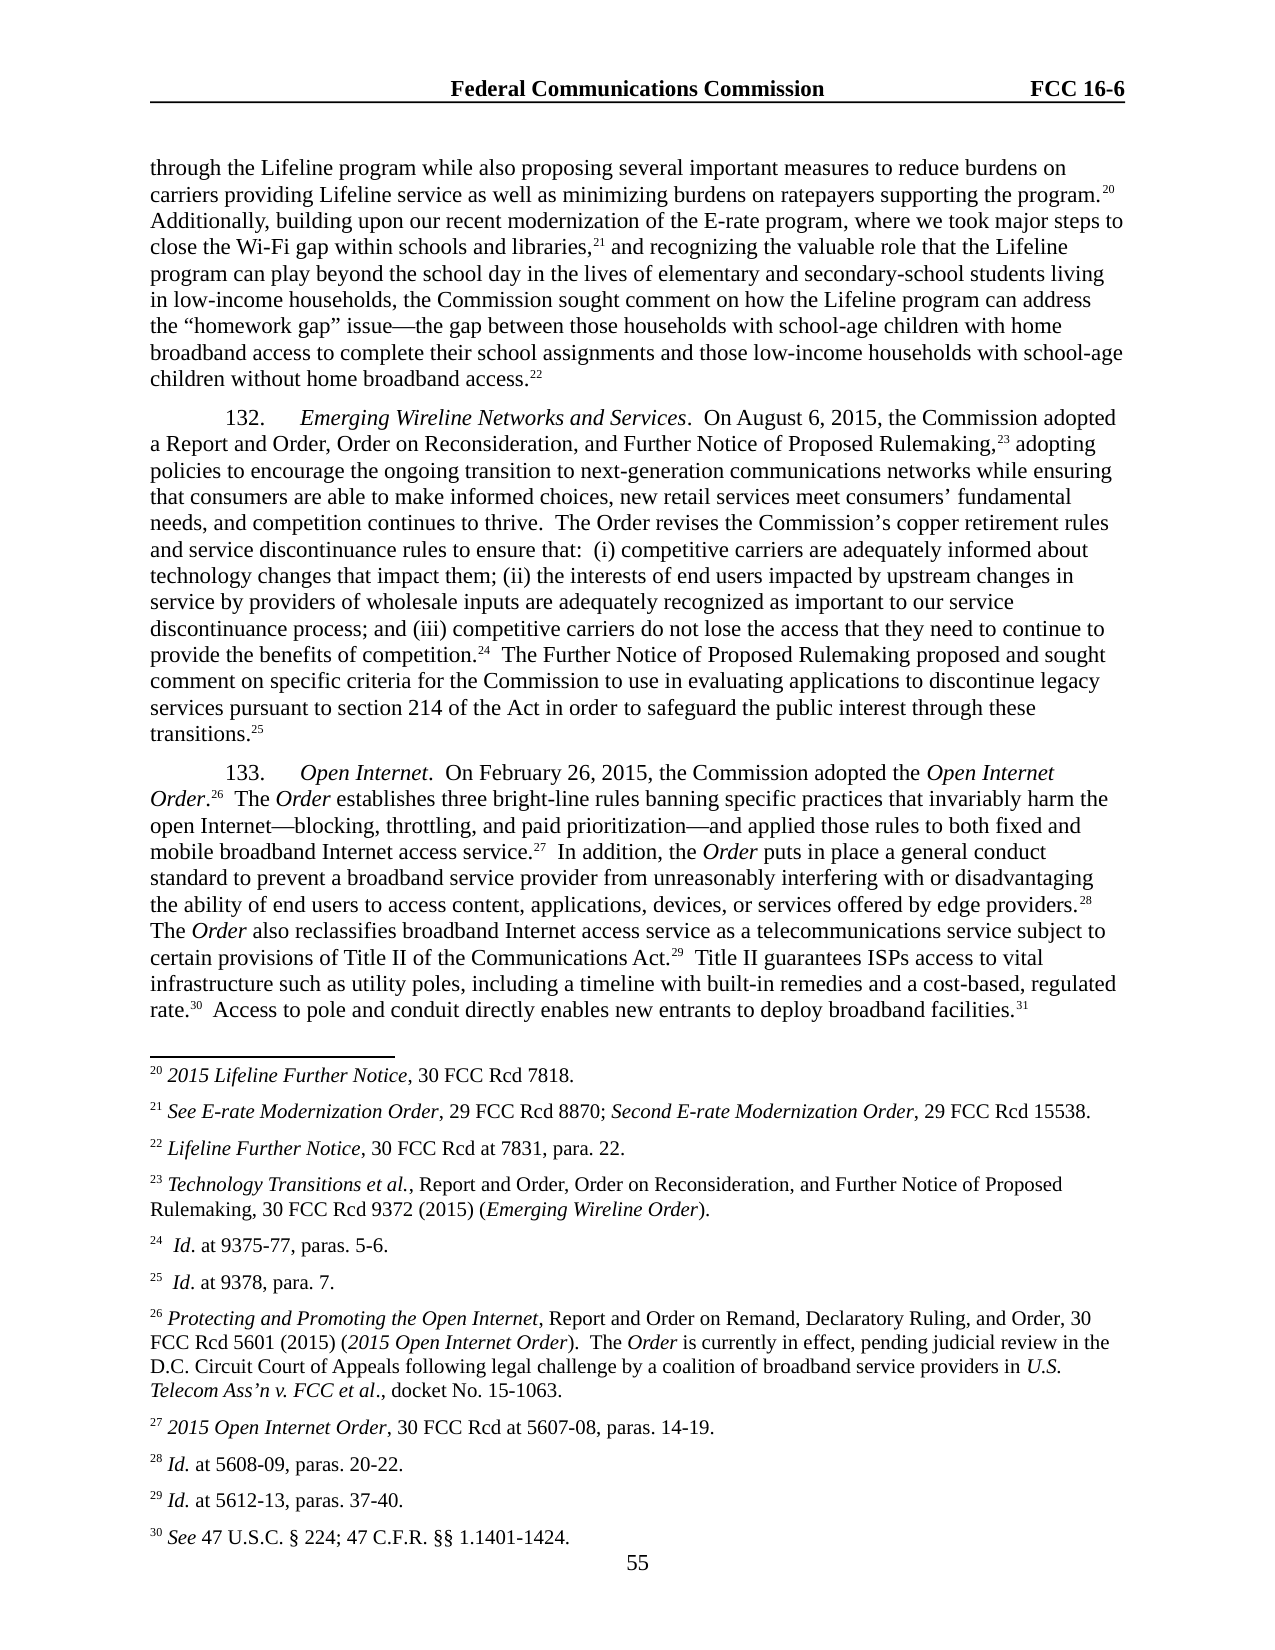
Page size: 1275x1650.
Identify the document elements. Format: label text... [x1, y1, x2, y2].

text Emerging Wireline Networks and Services. On August 6, 2015, the Commission adopted a Report and Order, Order on Reconsideration, and Further Notice of Proposed Rulemaking, adopting policies to encourage the ongoing transition to next-generation communications networks while ensuring that consumers are able to make informed choices, new retail services meet consumers’ fundamental needs, and competition continues to thrive. The Order revises the Commission’s copper retirement rules and service discontinuance rules to ensure that: (i) competitive carriers are adequately informed about technology changes that impact them; (ii) the interests of end users impacted by upstream changes in service by providers of wholesale inputs are adequately recognized as important to our service discontinuance process; and (iii) competitive carriers do not lose the access that they need to continue to provide the benefits of competition. The Further Notice of Proposed Rulemaking proposed and sought comment on specific criteria for the Commission to use in evaluating applications to discontinue legacy services pursuant to section 214 of the Act in order to safeguard the public interest through these transitions. [150, 404, 1125, 747]
text Lifeline and Broadband. The Commission is also taking a major step in improving access to broadband for our nation’s most vulnerable populations. The Lifeline program provides discounted voice telephony service to qualifying low-income consumers. On June 18, 2015, however, the Commission adopted the 2015 Lifeline Further Notice, which proposes to support broadband service through the Lifeline program while also proposing several important measures to reduce burdens on carriers providing Lifeline service as well as minimizing burdens on ratepayers supporting the program. Additionally, building upon our recent modernization of the E-rate program, where we took major steps to close the Wi-Fi gap within schools and libraries, and recognizing the valuable role that the Lifeline program can play beyond the school day in the lives of elementary and secondary-school students living in low-income households, the Commission sought comment on how the Lifeline program can address the “homework gap” issue—the gap between those households with school-age children with home broadband access to complete their school assignments and those low-income households with school-age children without home broadband access. [150, 154, 1125, 391]
text Open Internet. On February 26, 2015, the Commission adopted the Open Internet Order. The Order establishes three bright-line rules banning specific practices that invariably harm the open Internet—blocking, throttling, and paid prioritization—and applied those rules to both fixed and mobile broadband Internet access service. In addition, the Order puts in place a general conduct standard to prevent a broadband service provider from unreasonably interfering with or disadvantaging the ability of end users to access content, applications, devices, or services offered by edge providers. The Order also reclassifies broadband Internet access service as a telecommunications service subject to certain provisions of Title II of the Communications Act. Title II guarantees ISPs access to vital infrastructure such as utility poles, including a timeline with built-in remedies and a cost-based, regulated rate. Access to pole and conduit directly enables new entrants to deploy broadband facilities. [150, 759, 1125, 1023]
